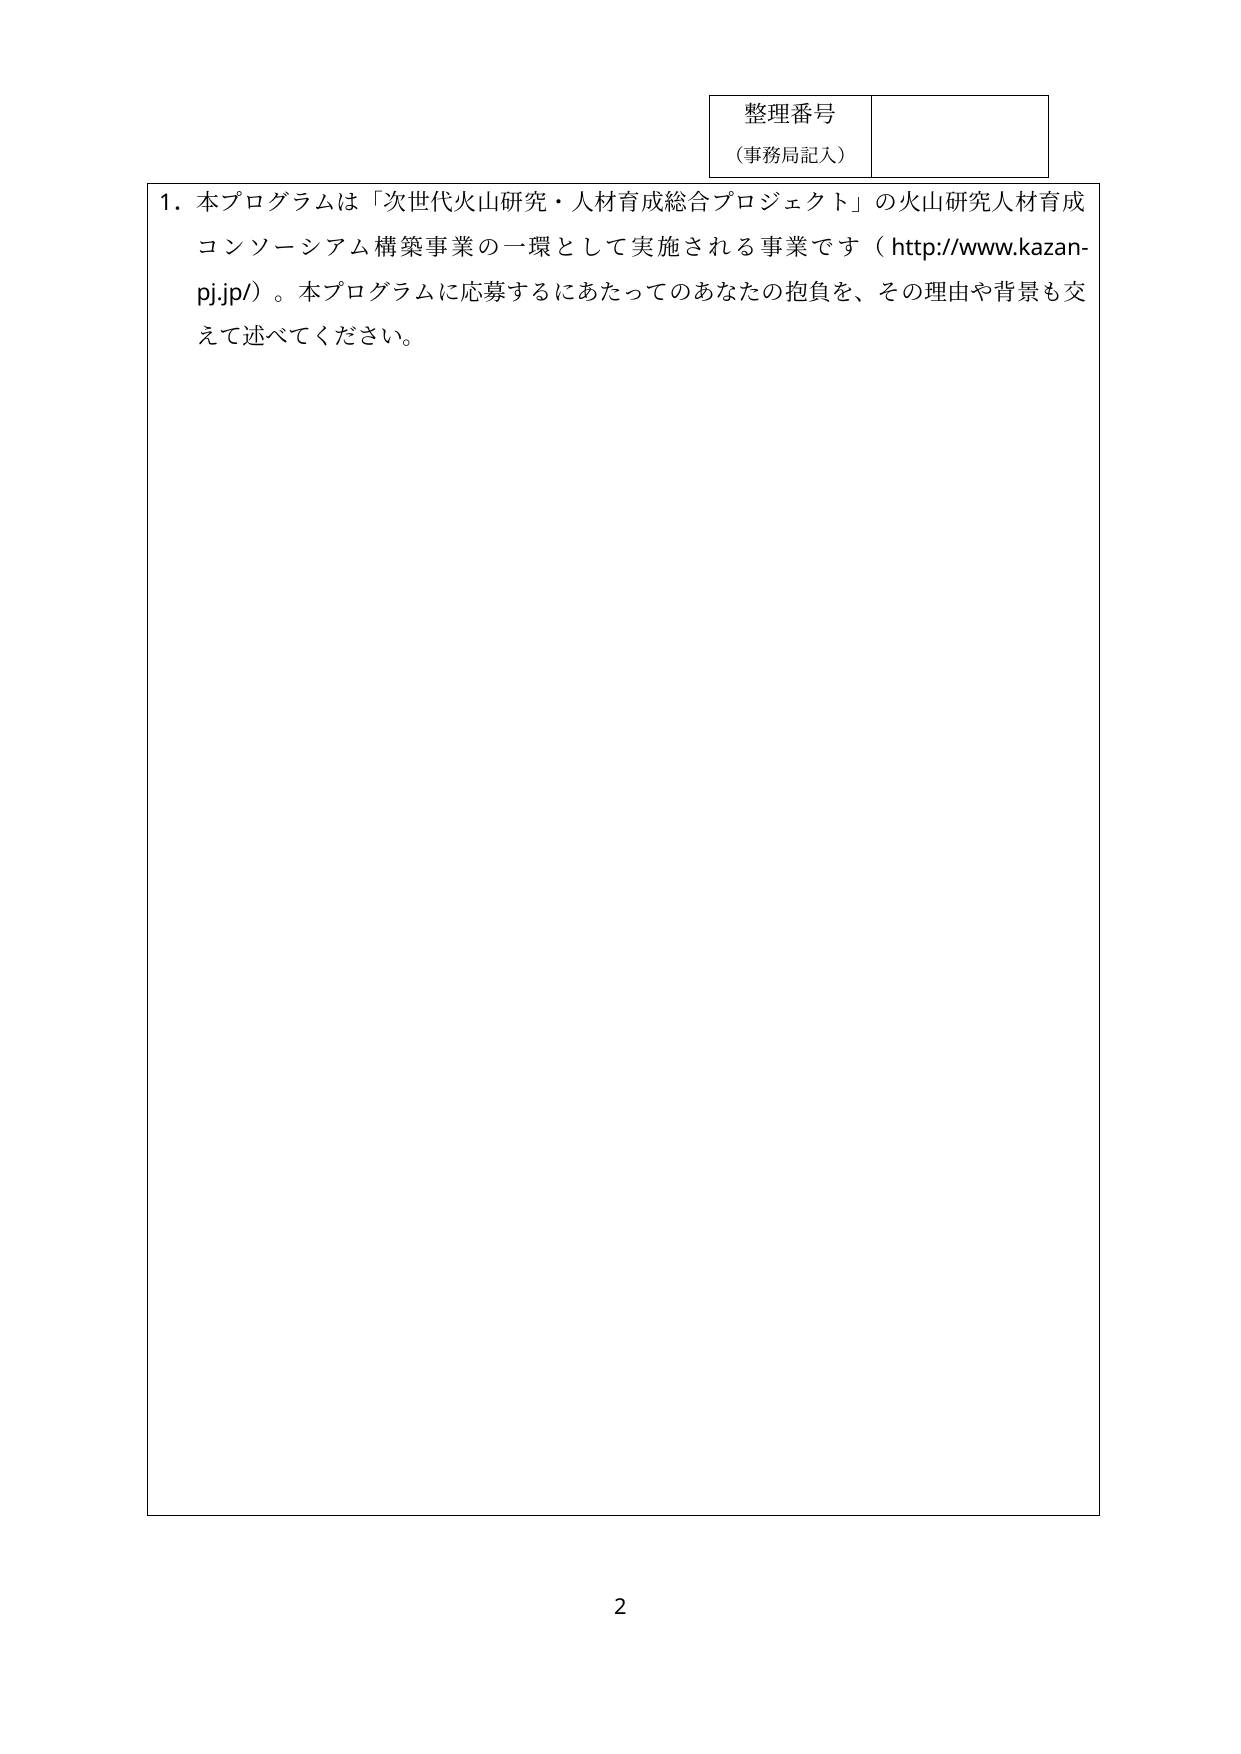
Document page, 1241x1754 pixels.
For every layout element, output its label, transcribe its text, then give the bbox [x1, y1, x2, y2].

table_header [872, 96, 1048, 177]
table_header 本プログラムは「次世代火山研究・人材育成総合プロジェクト」の火山研究人材育成コンソーシアム構築事業の一環として実施される事業です（http://www.kazan-pj.jp/）。本プログラムに応募するにあたってのあなたの抱負を、その理由や背景も交えて述べてください。 [148, 184, 1099, 1515]
table_header 整理番号 （事務局記入） [710, 96, 871, 177]
